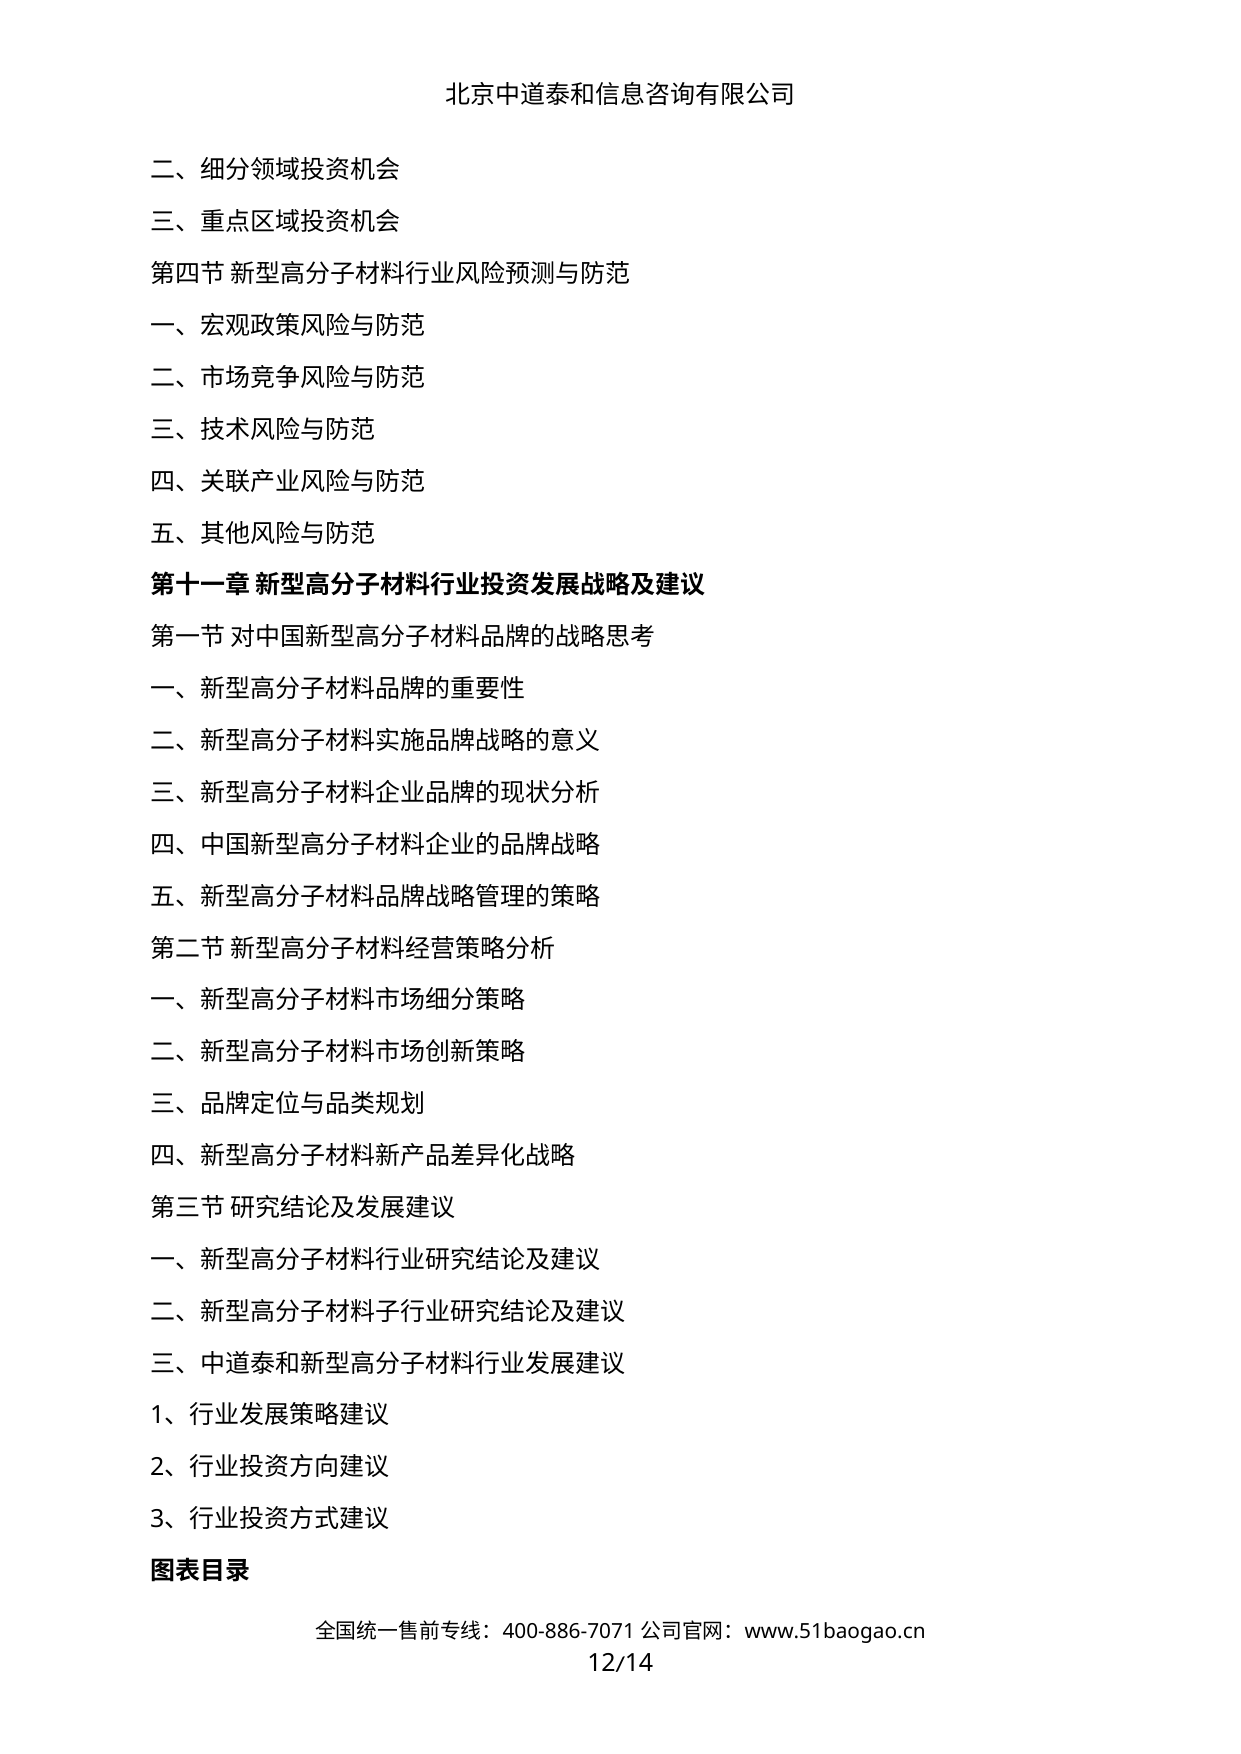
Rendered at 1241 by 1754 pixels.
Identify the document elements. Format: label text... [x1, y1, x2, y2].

text 第一节 对中国新型高分子材料品牌的战略思考 [150, 617, 1090, 653]
text 四、新型高分子材料新产品差异化战略 [150, 1136, 1090, 1172]
text 二、市场竞争风险与防范 [150, 357, 1090, 394]
text 一、新型高分子材料市场细分策略 [150, 980, 1090, 1016]
text 第三节 研究结论及发展建议 [150, 1187, 1090, 1224]
text 一、新型高分子材料品牌的重要性 [150, 669, 1090, 705]
text 3、行业投资方式建议 [150, 1499, 1090, 1535]
text 五、新型高分子材料品牌战略管理的策略 [150, 876, 1090, 912]
text 三、新型高分子材料企业品牌的现状分析 [150, 772, 1090, 809]
text 第四节 新型高分子材料行业风险预测与防范 [150, 254, 1090, 290]
text 四、中国新型高分子材料企业的品牌战略 [150, 824, 1090, 861]
text 2、行业投资方向建议 [150, 1447, 1090, 1483]
text 三、技术风险与防范 [150, 409, 1090, 446]
text 三、品牌定位与品类规划 [150, 1084, 1090, 1120]
text 二、新型高分子材料实施品牌战略的意义 [150, 721, 1090, 757]
text 五、其他风险与防范 [150, 513, 1090, 549]
text 图表目录 [150, 1551, 1090, 1587]
text 第二节 新型高分子材料经营策略分析 [150, 928, 1090, 964]
text 第十一章 新型高分子材料行业投资发展战略及建议 [150, 565, 1090, 601]
text 一、宏观政策风险与防范 [150, 306, 1090, 342]
text 1、行业发展策略建议 [150, 1395, 1090, 1431]
text 二、新型高分子材料市场创新策略 [150, 1032, 1090, 1068]
text 一、新型高分子材料行业研究结论及建议 [150, 1239, 1090, 1276]
text 三、中道泰和新型高分子材料行业发展建议 [150, 1343, 1090, 1379]
text 二、细分领域投资机会 [150, 150, 1090, 186]
text 三、重点区域投资机会 [150, 202, 1090, 238]
text 二、新型高分子材料子行业研究结论及建议 [150, 1291, 1090, 1327]
text 四、关联产业风险与防范 [150, 461, 1090, 497]
